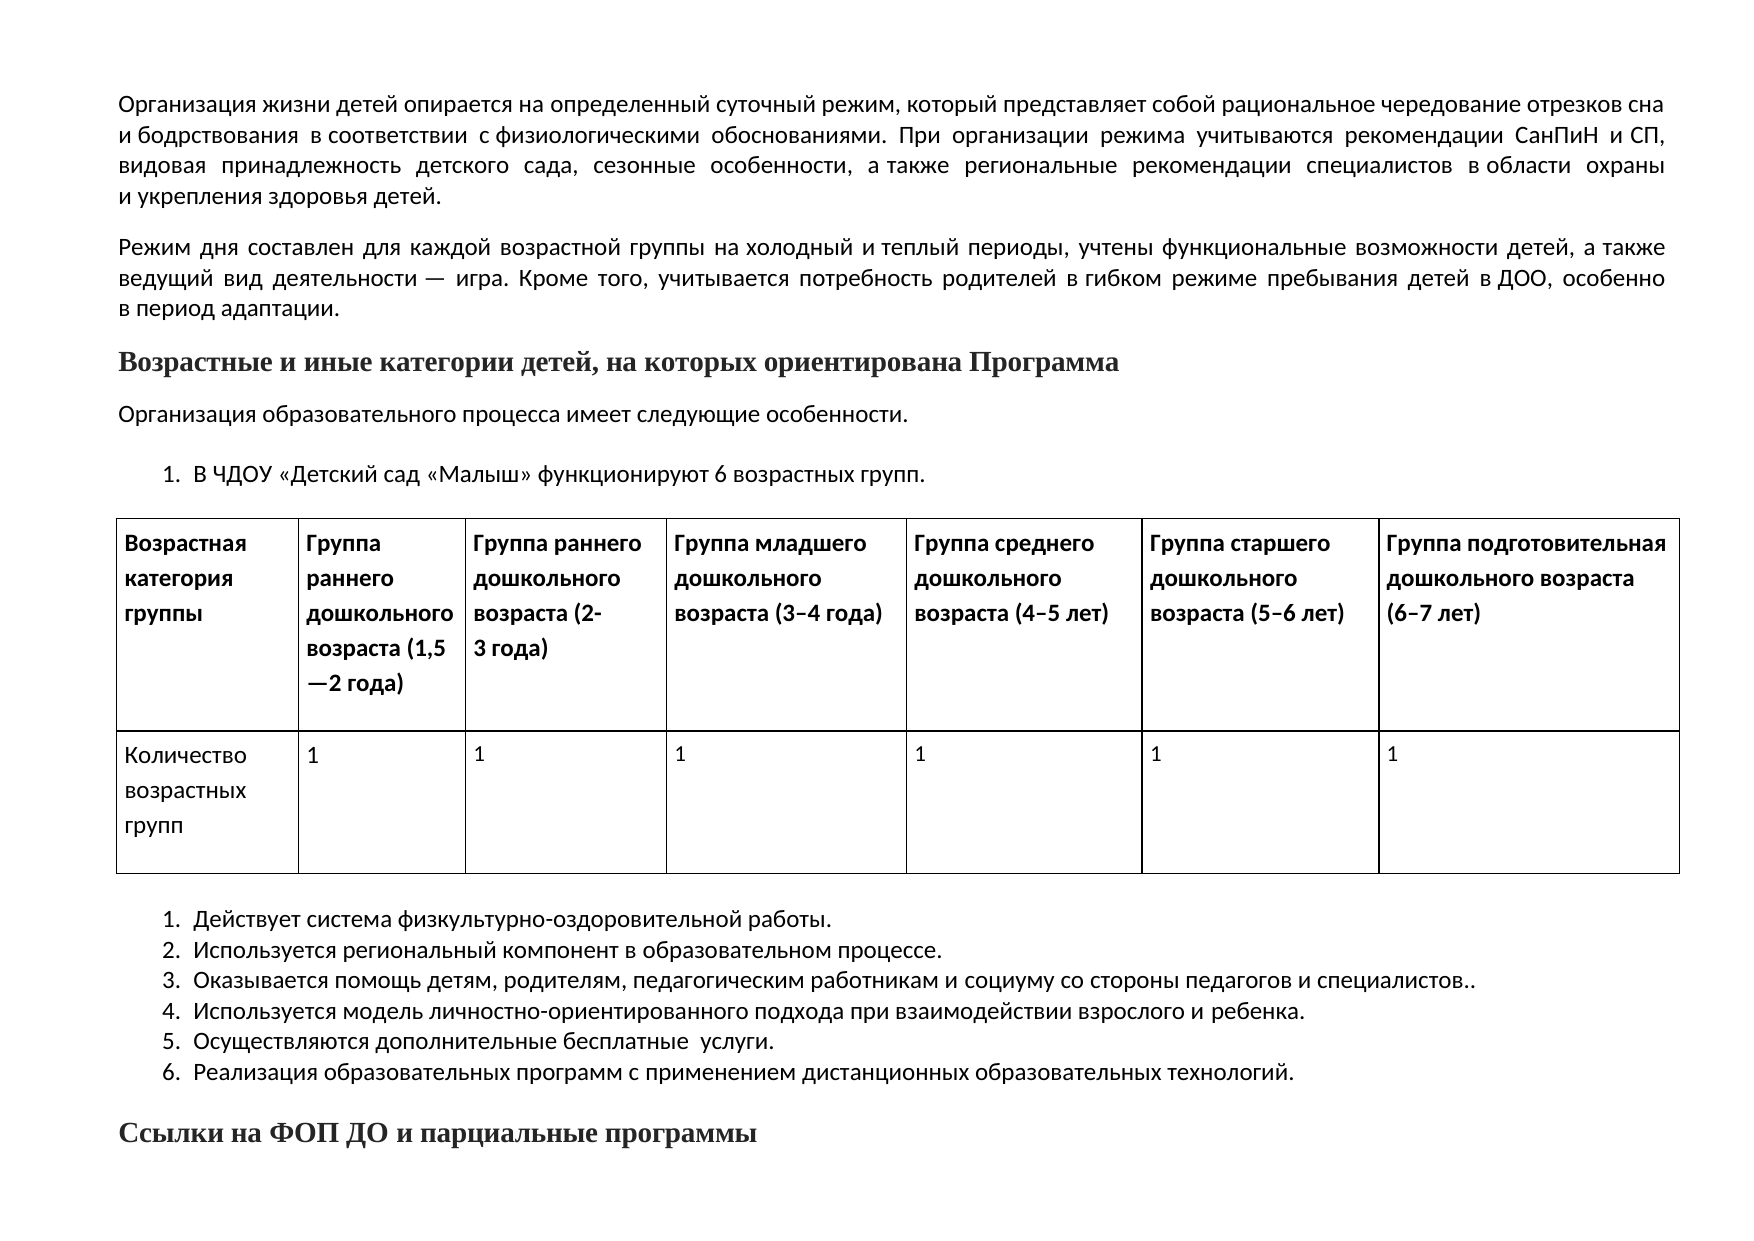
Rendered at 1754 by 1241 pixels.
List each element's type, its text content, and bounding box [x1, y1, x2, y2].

list Используется региональный компонент в образовательном процессе. [162, 934, 1647, 964]
list Используется модель личностно-ориентированного подхода при взаимодействии взрослого и ребенка. [162, 995, 1647, 1025]
table_cell 1 [907, 732, 1141, 872]
table_cell 1 [466, 732, 666, 872]
list Осуществляются дополнительные бесплатные услуги. [162, 1025, 1647, 1056]
table_cell 1 [1380, 732, 1679, 872]
list Действует система физкультурно-оздоровительной работы. [162, 903, 1647, 934]
table_header Группа старшего дошкольного возраста (5–6 лет) [1143, 519, 1378, 730]
table_header Группа раннего дошкольного возраста (2-3 года) [466, 519, 666, 730]
table_header Группа подготовительная дошкольного возраста (6–7 лет) [1380, 519, 1679, 730]
text Режим дня составлен для каждой возрастной группы на холодный и теплый периоды, учтены функциональные возможности детей, а также ведущий вид деятельности — игра. Кроме того, учитывается потребность родителей в гибком режиме пребывания детей в ДОО, особенно в период адаптации. [118, 232, 1665, 323]
text Возрастные и иные категории детей, на которых ориентирована Программа [118, 344, 1665, 377]
list Оказывается помощь детям, родителям, педагогическим работникам и социуму со стороны педагогов и специалистов.. [162, 964, 1647, 995]
text Ссылки на ФОП ДО и парциальные программы [118, 1116, 1665, 1149]
table_cell 1 [667, 732, 906, 872]
table_cell 1 [299, 732, 465, 872]
table_header Возрастная категория группы [117, 519, 298, 730]
table_header Группа младшего дошкольного возраста (3–4 года) [667, 519, 906, 730]
table_header Группа среднего дошкольного возраста (4–5 лет) [907, 519, 1141, 730]
table_header Группа раннего дошкольного возраста (1,5—2 года) [299, 519, 465, 730]
list В ЧДОУ «Детский сад «Малыш» функционируют 6 возрастных групп. [162, 458, 1647, 488]
table_cell 1 [1143, 732, 1378, 872]
text Организация жизни детей опирается на определенный суточный режим, который представляет собой рациональное чередование отрезков сна и бодрствования в соответствии с физиологическими обоснованиями. При организации режима учитываются рекомендации СанПиН и СП, видовая принадлежность детского сада, сезонные особенности, а также региональные рекомендации специалистов в области охраны и укрепления здоровья детей. [118, 89, 1665, 211]
list Реализация образовательных программ с применением дистанционных образовательных технологий. [162, 1056, 1647, 1086]
table_cell Количество возрастных групп [117, 732, 298, 872]
text Организация образовательного процесса имеет следующие особенности. [118, 398, 1665, 429]
